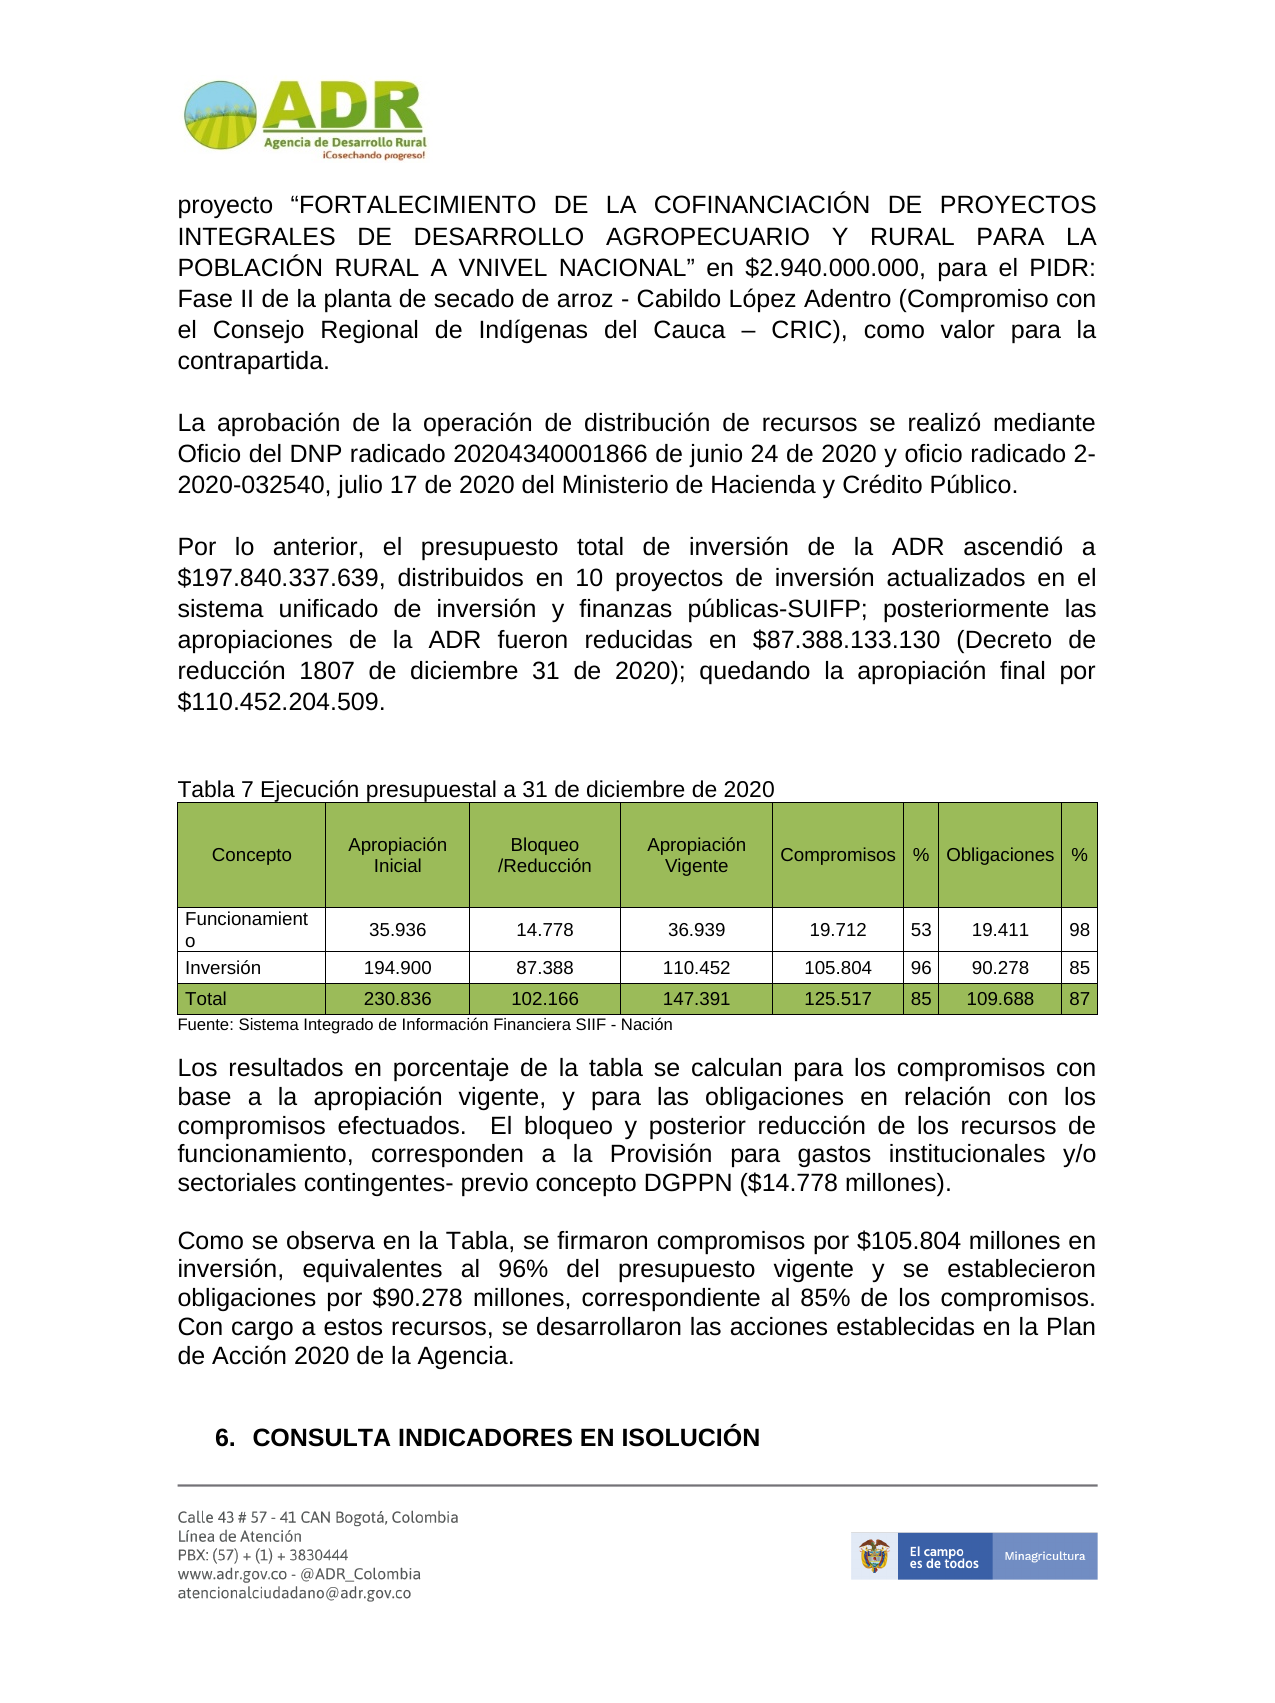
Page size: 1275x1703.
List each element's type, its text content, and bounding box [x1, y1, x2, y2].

text Tabla 7 Ejecución presupuestal a 31 de diciembre de 2020 [177, 776, 1098, 802]
table_cell 35.936 [326, 908, 469, 951]
table_cell 105.804 [773, 952, 903, 982]
table_cell 96 [904, 952, 938, 982]
table_cell 98 [1062, 908, 1097, 951]
table_cell 147.391 [621, 984, 772, 1014]
text Los resultados en porcentaje de la tabla se calculan para los compromisos con base a la apropiación vigente, y para las obligaciones en relación con los compromisos efectuados. El bloqueo y posterior reducción de los recursos de funcionamiento, corresponden a la Provisión para gastos institucionales y/o sectoriales contingentes- previo concepto DGPPN ($14.778 millones). [177, 1053, 1098, 1197]
table_cell 85 [904, 984, 938, 1014]
table_cell 109.688 [939, 984, 1061, 1014]
table_cell 85 [1062, 952, 1097, 982]
table_cell 87 [1062, 984, 1097, 1014]
table_cell 19.712 [773, 908, 903, 951]
table_header % [904, 803, 938, 907]
table_cell 194.900 [326, 952, 469, 982]
table_header Bloqueo /Reducción [470, 803, 620, 907]
table_header Apropiación Vigente [621, 803, 772, 907]
table_header Obligaciones [939, 803, 1061, 907]
table_cell 102.166 [470, 984, 620, 1014]
picture [177, 75, 434, 163]
table_header % [1062, 803, 1097, 907]
subtitle CONSULTA INDICADORES EN ISOLUCIÓN [215, 1423, 1098, 1452]
table_header Concepto [178, 803, 325, 907]
table_cell 53 [904, 908, 938, 951]
table_cell 14.778 [470, 908, 620, 951]
table_header Apropiación Inicial [326, 803, 469, 907]
table_cell 19.411 [939, 908, 1061, 951]
table_cell 110.452 [621, 952, 772, 982]
table_cell Inversión [178, 952, 325, 982]
table_cell 87.388 [470, 952, 620, 982]
table_cell 230.836 [326, 984, 469, 1014]
text La aprobación de la operación de distribución de recursos se realizó mediante Oficio del DNP radicado 20204340001866 de junio 24 de 2020 y oficio radicado 2-2020-032540, julio 17 de 2020 del Ministerio de Hacienda y Crédito Público. [177, 408, 1098, 499]
text Por lo anterior, el presupuesto total de inversión de la ADR ascendió a $197.840.337.639, distribuidos en 10 proyectos de inversión actualizados en el sistema unificado de inversión y finanzas públicas-SUIFP; posteriormente las apropiaciones de la ADR fueron reducidas en $87.388.133.130 (Decreto de reducción 1807 de diciembre 31 de 2020); quedando la apropiación final por $110.452.204.509. [177, 532, 1098, 716]
table_cell Funcionamiento [178, 908, 325, 951]
table_header Compromisos [773, 803, 903, 907]
picture [177, 1484, 1098, 1627]
table_cell 125.517 [773, 984, 903, 1014]
table_cell Total [178, 984, 325, 1014]
table_cell 36.939 [621, 908, 772, 951]
text Como se observa en la Tabla, se firmaron compromisos por $105.804 millones en inversión, equivalentes al 96% del presupuesto vigente y se establecieron obligaciones por $90.278 millones, correspondiente al 85% de los compromisos. Con cargo a estos recursos, se desarrollaron las acciones establecidas en la Plan de Acción 2020 de la Agencia. [177, 1226, 1098, 1369]
text Fuente: Sistema Integrado de Información Financiera SIIF - Nación [177, 1015, 1098, 1034]
table_cell 90.278 [939, 952, 1061, 982]
